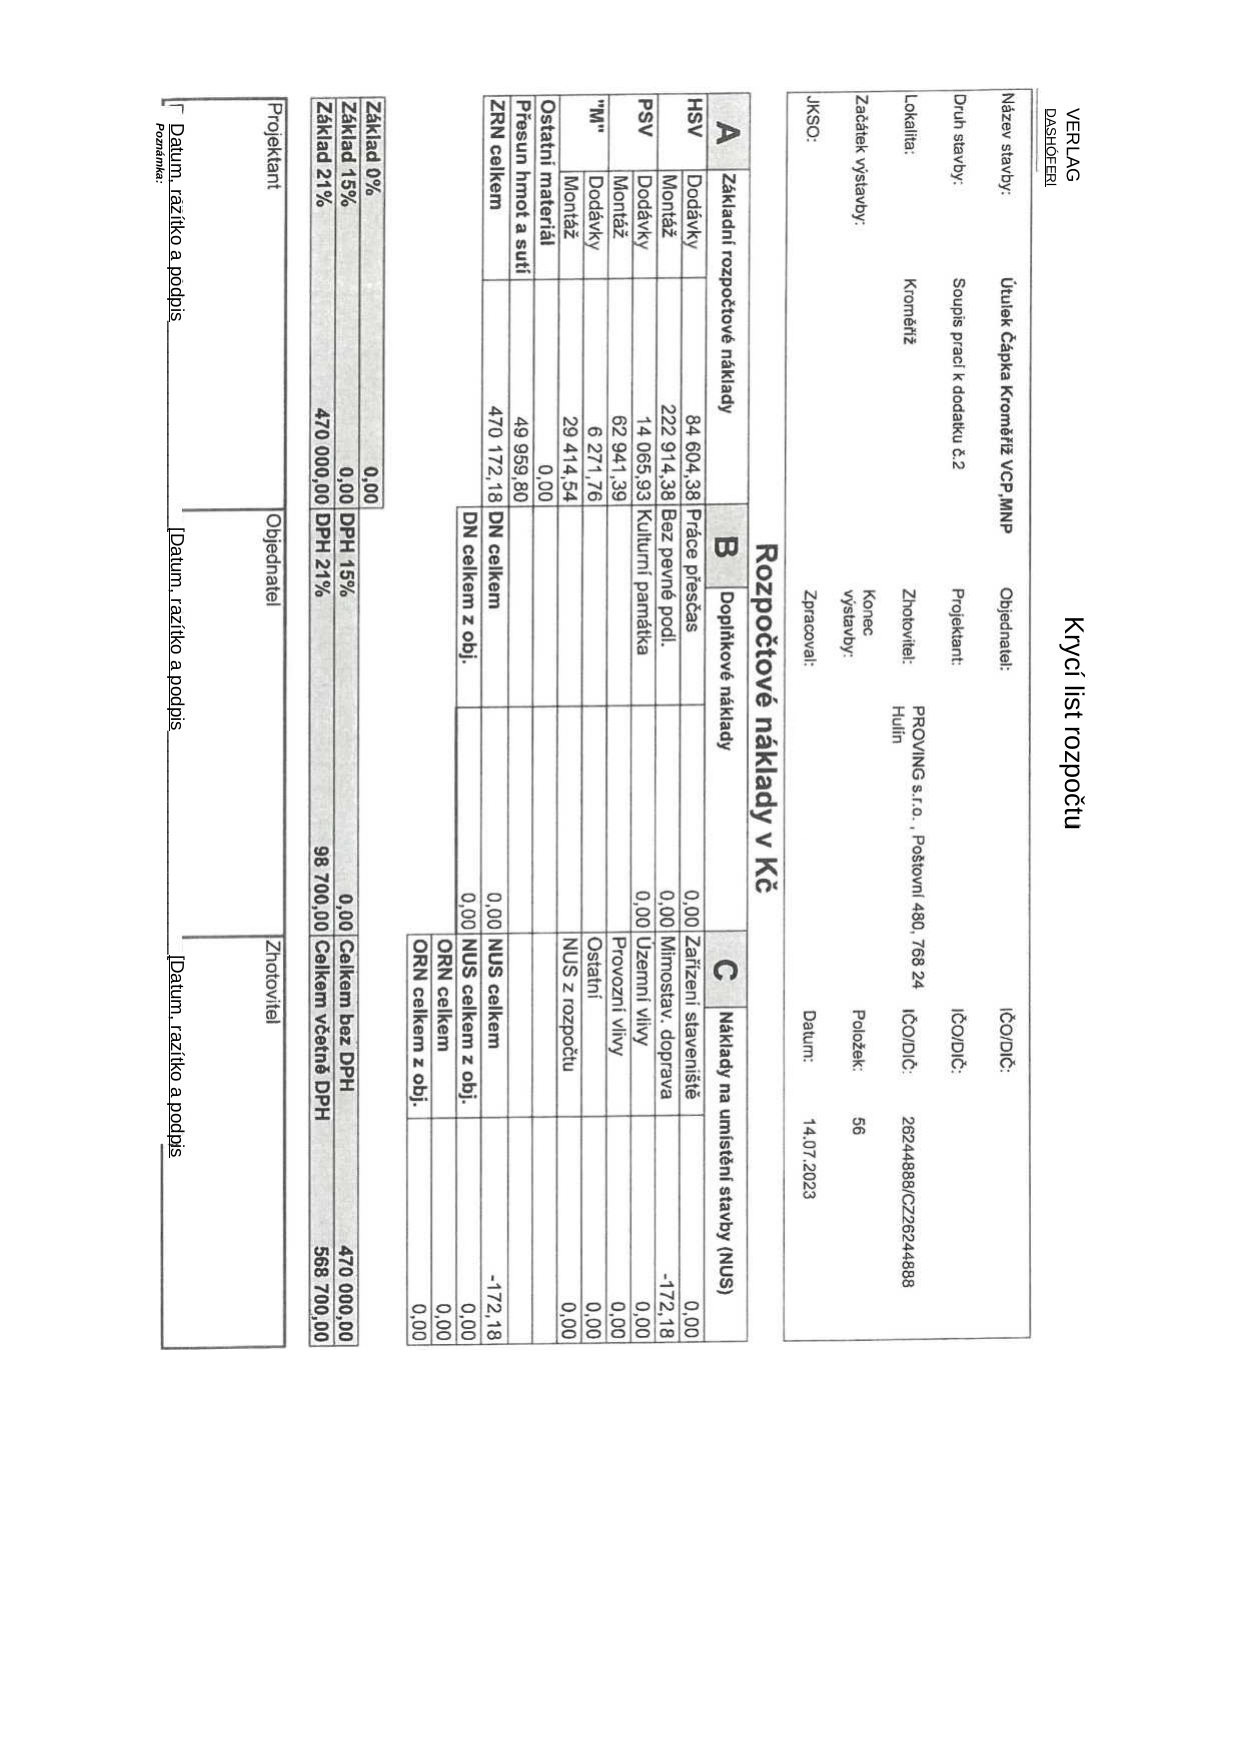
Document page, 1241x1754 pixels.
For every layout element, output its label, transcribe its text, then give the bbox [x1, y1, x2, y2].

text Poznámka: [154, 123, 167, 1171]
text verlag Krycí list rozpočtu [1059, 108, 1091, 852]
text DASHÓFERl [1044, 108, 1059, 852]
text Datum, razítko a podpis [Datum, razítko a podpis [Datum, razítko a podpis [167, 123, 189, 1171]
picture [160, 87, 1100, 1350]
